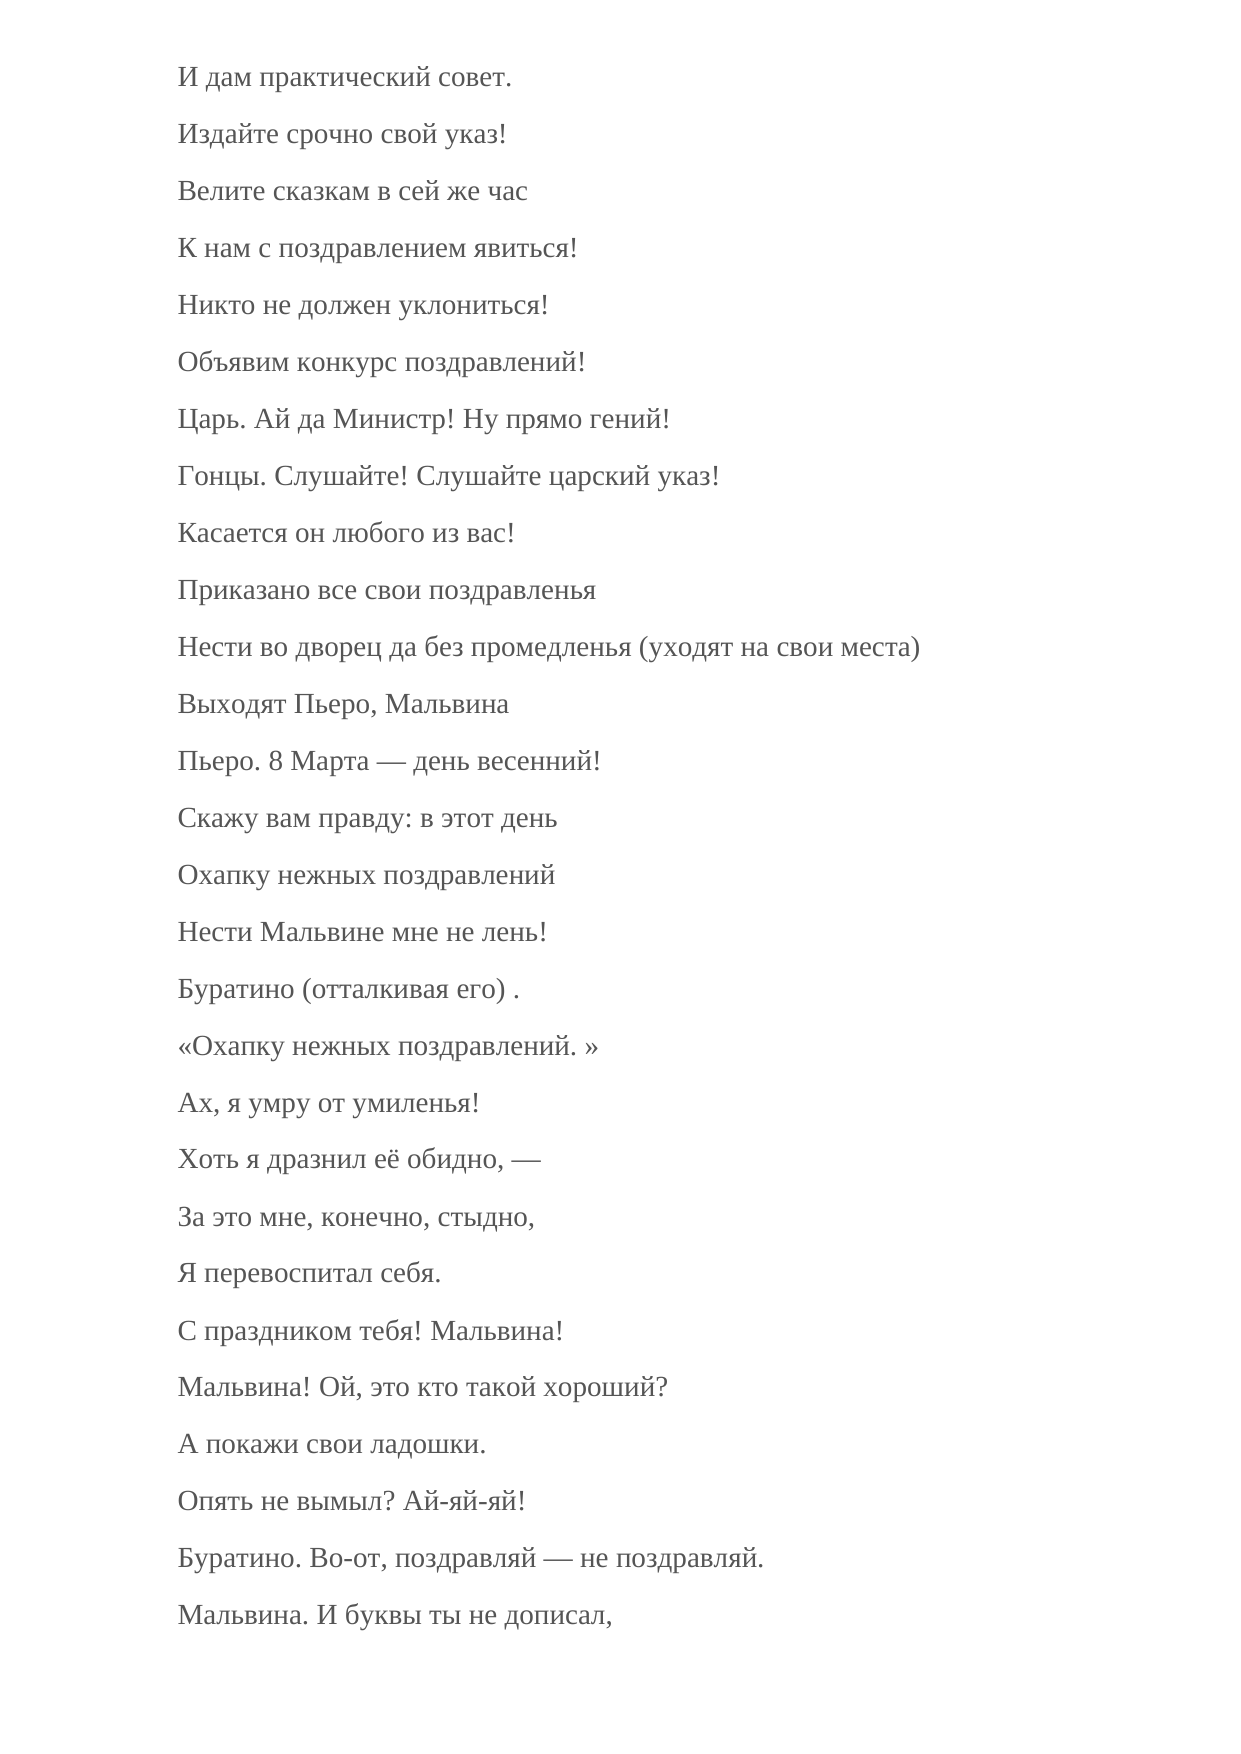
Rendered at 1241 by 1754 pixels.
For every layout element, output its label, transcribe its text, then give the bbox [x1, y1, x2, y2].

text Касается он любого из вас! [177, 515, 1152, 548]
text «Охапку нежных поздравлений. » [177, 1028, 1152, 1061]
text Я перевоспитал себя. [177, 1256, 1152, 1289]
text Опять не вымыл? Ай-яй-яй! [177, 1483, 1152, 1517]
text К нам с поздравлением явиться! [177, 230, 1152, 263]
text Велите сказкам в сей же час [177, 173, 1152, 207]
text Царь. Ай да Министр! Ну прямо гений! [177, 401, 1152, 434]
text А покажи свои ладошки. [177, 1427, 1152, 1460]
text Объявим конкурс поздравлений! [177, 344, 1152, 377]
text Мальвина. И буквы ты не дописал, [177, 1597, 1152, 1631]
text Выходят Пьеро, Мальвина [177, 686, 1152, 719]
text И дам практический совет. [177, 59, 1152, 93]
text Мальвина! Ой, это кто такой хороший? [177, 1369, 1152, 1403]
text Ах, я умру от умиленья! [177, 1085, 1152, 1118]
text Буратино (отталкивая его) . [177, 971, 1152, 1004]
text Охапку нежных поздравлений [177, 857, 1152, 890]
text Гонцы. Слушайте! Слушайте царский указ! [177, 458, 1152, 491]
text Издайте срочно свой указ! [177, 116, 1152, 149]
text Нести во дворец да без промедленья (уходят на свои места) [177, 629, 1152, 662]
text Скажу вам правду: в этот день [177, 800, 1152, 833]
text Приказано все свои поздравленья [177, 572, 1152, 605]
text За это мне, конечно, стыдно, [177, 1199, 1152, 1232]
text Нести Мальвине мне не лень! [177, 914, 1152, 947]
text Хоть я дразнил её обидно, — [177, 1142, 1152, 1175]
text Никто не должен уклониться! [177, 287, 1152, 321]
text Пьеро. 8 Марта — день весенний! [177, 743, 1152, 776]
text С праздником тебя! Мальвина! [177, 1313, 1152, 1346]
text Буратино. Во-от, поздравляй — не поздравляй. [177, 1541, 1152, 1574]
